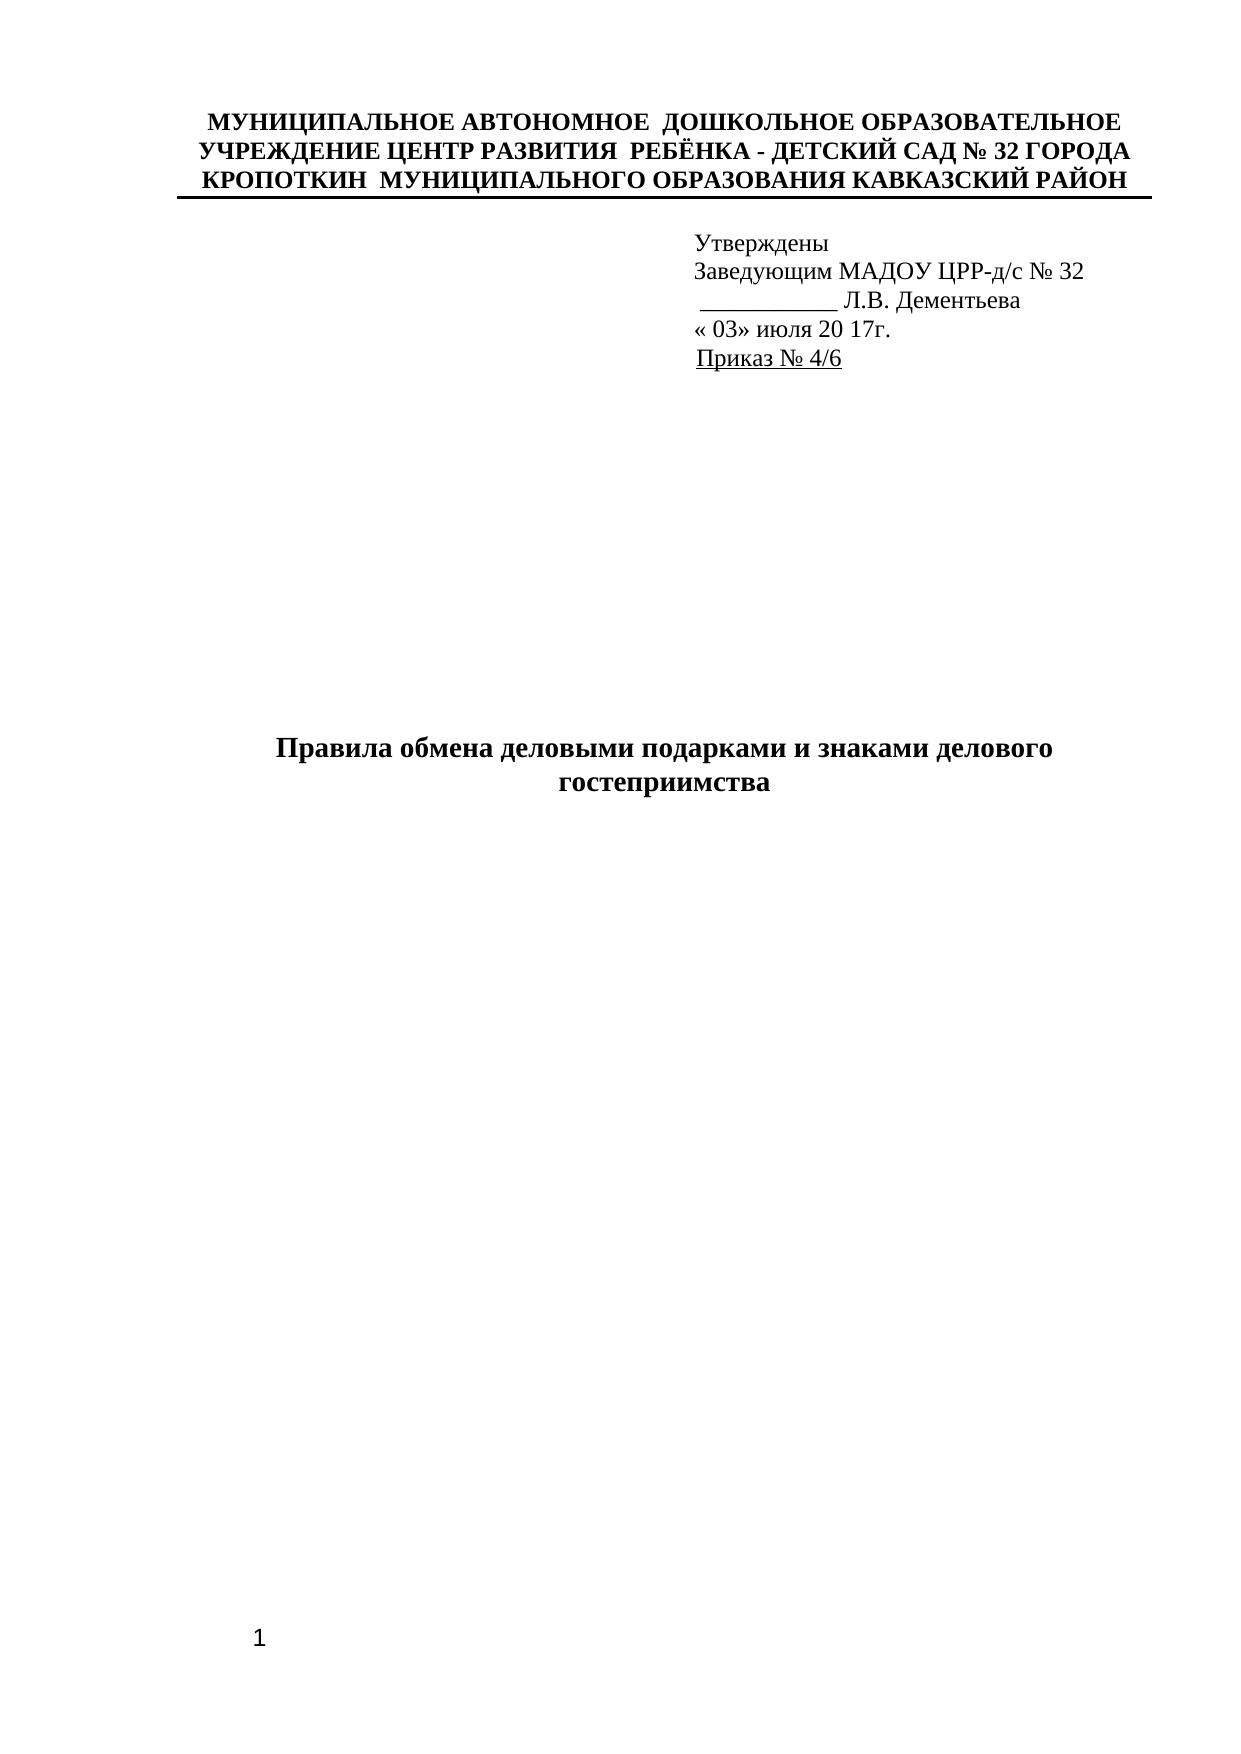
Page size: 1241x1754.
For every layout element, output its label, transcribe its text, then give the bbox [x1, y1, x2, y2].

text « 03» июля 20 17г. [177, 314, 1152, 343]
text Заведующим МАДОУ ЦРР-д/с № 32 [177, 256, 1152, 285]
text ___________ Л.В. Дементьева [177, 285, 1152, 314]
text Приказ № 4/6 [177, 343, 1152, 371]
text Утверждены [620, 228, 1152, 256]
text МУНИЦИПАЛЬНОЕ АВТОНОМНОЕ ДОШКОЛЬНОЕ ОБРАЗОВАТЕЛЬНОЕ [177, 107, 1152, 136]
subtitle Правила обмена деловыми подарками и знаками делового гостеприимства [177, 731, 1152, 798]
text УЧРЕЖДЕНИЕ ЦЕНТР РАЗВИТИЯ РЕБЁНКА - ДЕТСКИЙ САД № 32 ГОРОДА КРОПОТКИН МУНИЦИПАЛЬНОГО ОБРАЗОВАНИЯ КАВКАЗСКИЙ РАЙОН [177, 136, 1152, 196]
